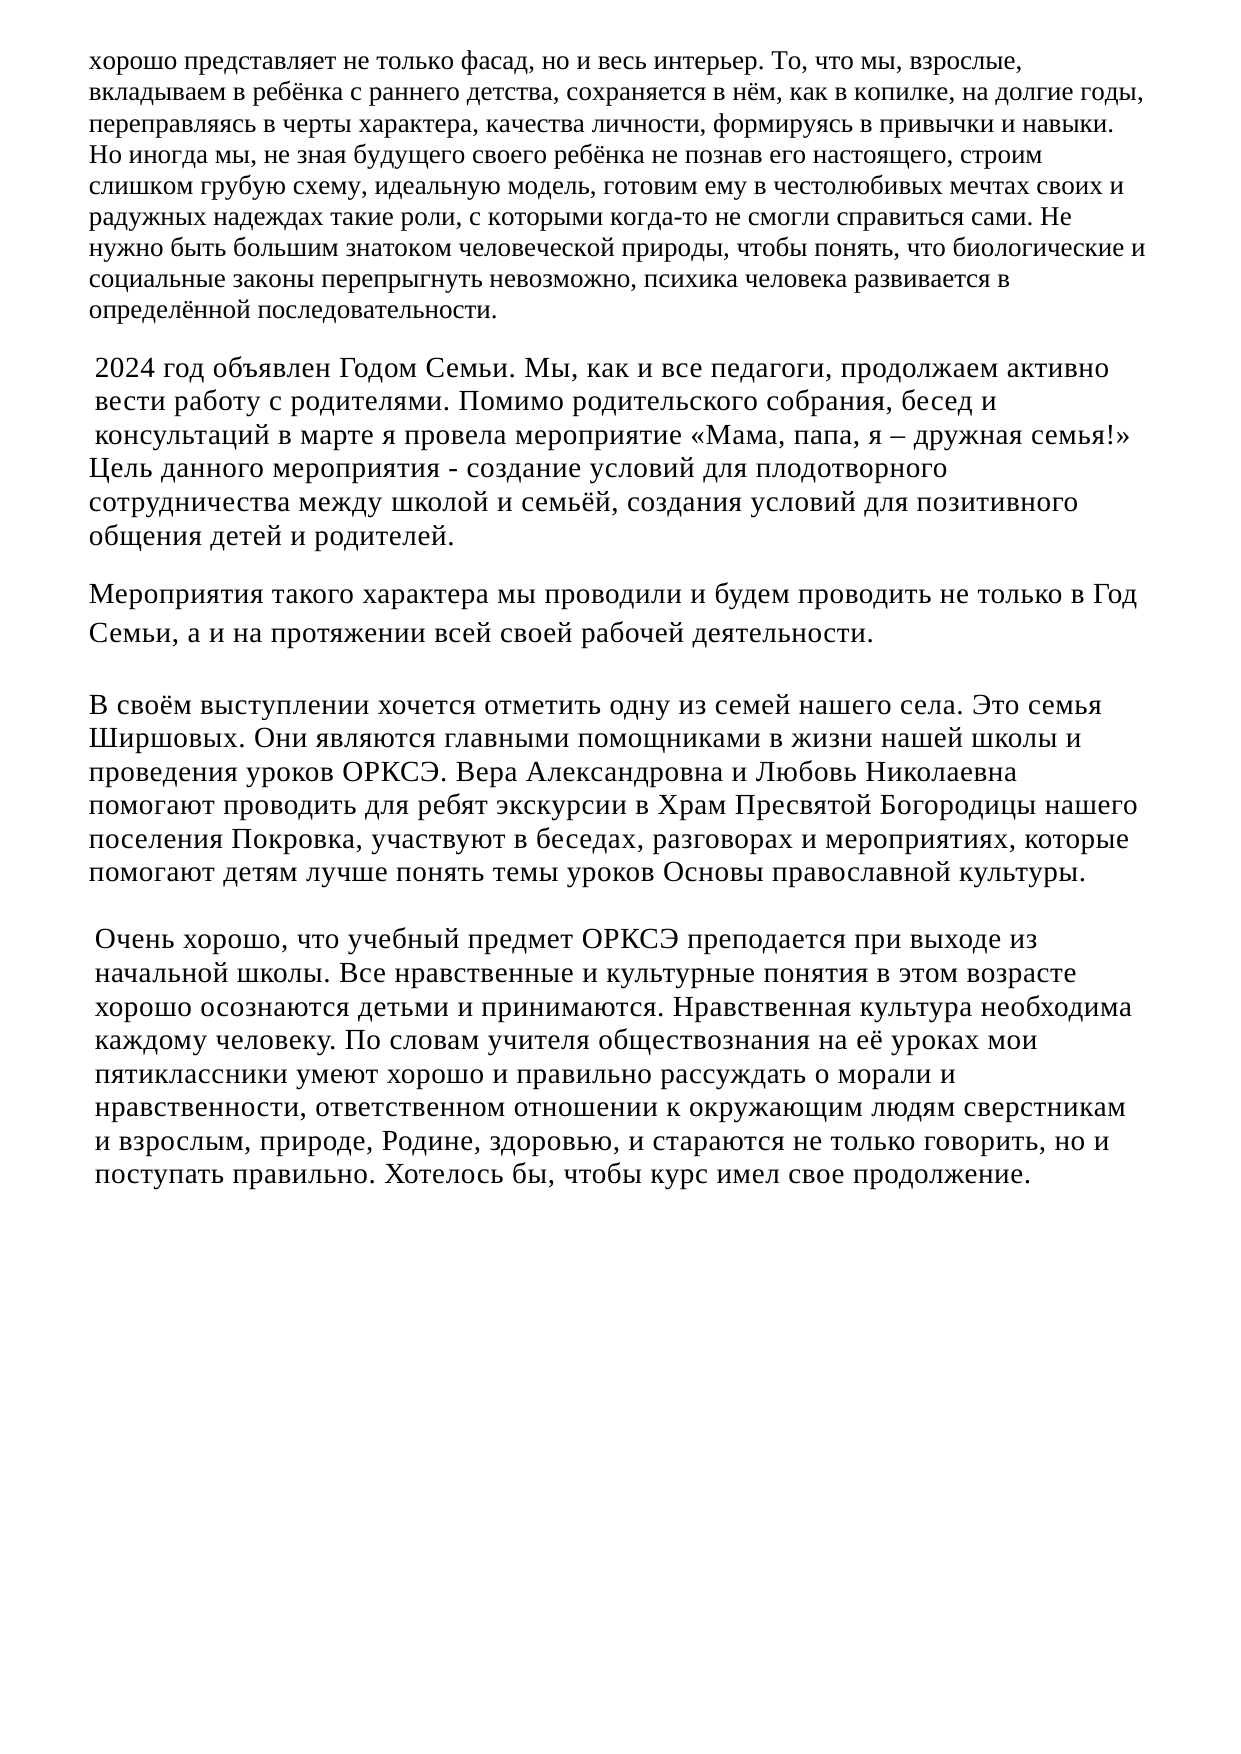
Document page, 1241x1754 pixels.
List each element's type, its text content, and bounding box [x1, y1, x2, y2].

text Цель данного мероприятия - создание условий для плодотворного сотрудничества между школой и семьёй, создания условий для позитивного общения детей и родителей. [455, 451, 1146, 551]
subtitle Мероприятия такого характера мы проводили и будем проводить не только в Год Семьи, а и на протяжении всей своей рабочей деятельности. [89, 576, 1152, 648]
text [89, 44, 1152, 325]
text 2024 год объявлен Годом Семьи. Мы, как и все педагоги, продолжаем активно вести работу с родителями. Помимо родительского собрания, бесед и консультаций в марте я провела мероприятие «Мама, папа, я – дружная семья!» [94, 350, 1146, 451]
text Очень хорошо, что учебный предмет ОРКСЭ преподается при выходе из начальной школы. Все нравственные и культурные понятия в этом возрасте хорошо осознаются детьми и принимаются. Нравственная культура необходима каждому человеку. По словам учителя обществознания на её уроках мои пятиклассники умеют хорошо и правильно рассуждать о морали и нравственности, ответственном отношении к окружающим людям сверстникам и взрослым, природе, Родине, здоровью, и стараются не только говорить, но и поступать правильно. Хотелось бы, чтобы курс имел свое продолжение. [94, 922, 1146, 1190]
text В своём выступлении хочется отметить одну из семей нашего села. Это семья Ширшовых. Они являются главными помощниками в жизни нашей школы и проведения уроков ОРКСЭ. Вера Александровна и Любовь Николаевна помогают проводить для ребят экскурсии в Храм Пресвятой Богородицы нашего поселения Покровка, участвуют в беседах, разговорах и мероприятиях, которые помогают детям лучше понять темы уроков Основы православной культуры. [89, 687, 1146, 888]
